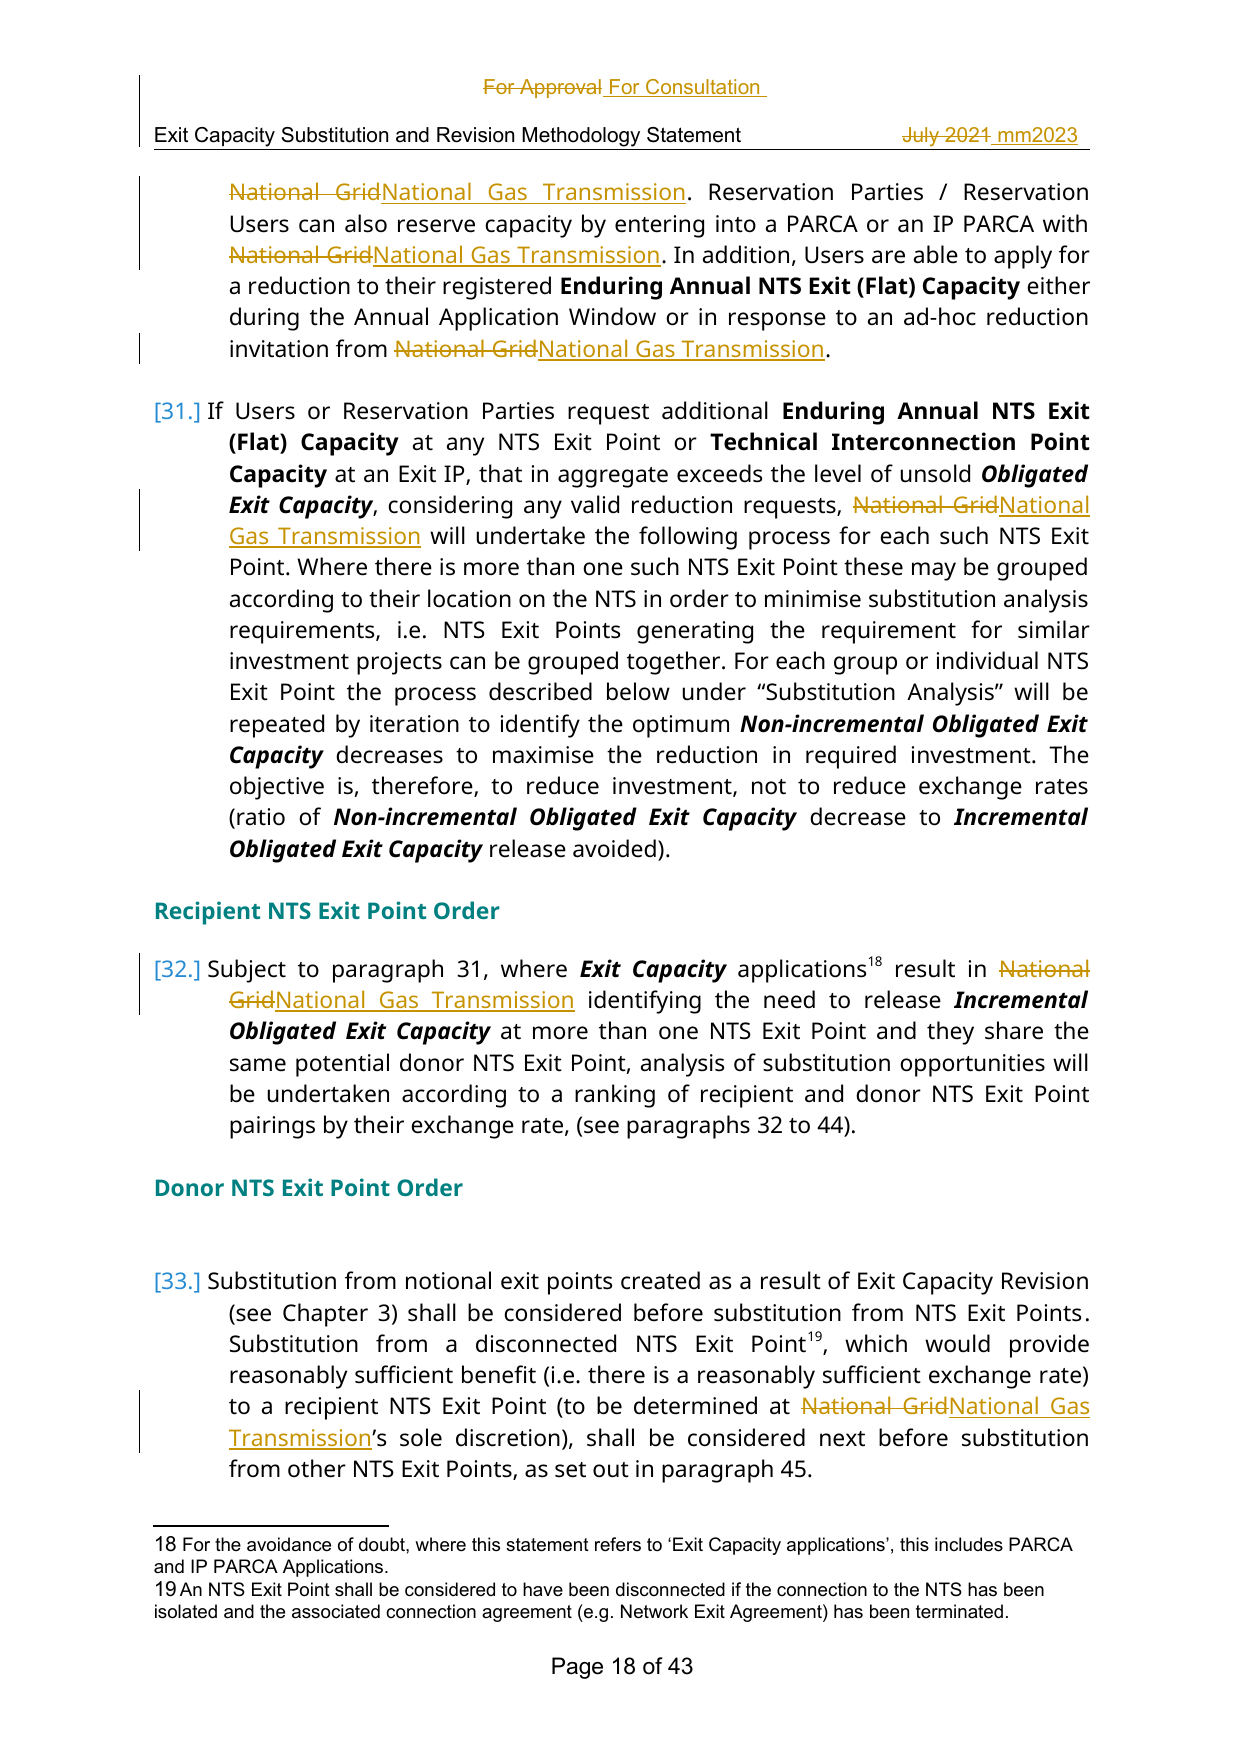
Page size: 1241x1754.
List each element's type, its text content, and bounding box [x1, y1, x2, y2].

subtitle Donor NTS Exit Point Order [153, 1171, 1090, 1203]
subtitle Recipient NTS Exit Point Order [153, 895, 1090, 926]
list If Users or Reservation Parties request additional Enduring Annual NTS Exit (Flat) Capacity at any NTS Exit Point or Technical Interconnection Point Capacity at an Exit IP, that in aggregate exceeds the level of unsold Obligated Exit Capacity, considering any valid reduction requests, will undertake the following process for each such NTS Exit Point. Where there is more than one such NTS Exit Point these may be grouped according to their location on the NTS in order to minimise substitution analysis requirements, i.e. NTS Exit Points generating the requirement for similar investment projects can be grouped together. For each group or individual NTS Exit Point the process described below under “Substitution Analysis” will be repeated by iteration to identify the optimum Non-incremental Obligated Exit Capacity decreases to maximise the reduction in required investment. The objective is, therefore, to reduce investment, not to reduce exchange rates (ratio of Non-incremental Obligated Exit Capacity decrease to Incremental Obligated Exit Capacity release avoided). [153, 395, 1090, 864]
list Subject to paragraph 31, where Exit Capacity applications result in identifying the need to release Incremental Obligated Exit Capacity at more than one NTS Exit Point and they share the same potential donor NTS Exit Point, analysis of substitution opportunities will be undertaken according to a ranking of recipient and donor NTS Exit Point pairings by their exchange rate, (see paragraphs 32 to 44). [153, 953, 1090, 1140]
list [153, 176, 1090, 364]
list Substitution from notional exit points created as a result of Exit Capacity Revision (see Chapter 3) shall be considered before substitution from NTS Exit Points. Substitution from a disconnected NTS Exit Point, which would provide reasonably sufficient benefit (i.e. there is a reasonably sufficient exchange rate) to a recipient NTS Exit Point (to be determined at ’s sole discretion), shall be considered next before substitution from other NTS Exit Points, as set out in paragraph 45. [153, 1265, 1090, 1484]
